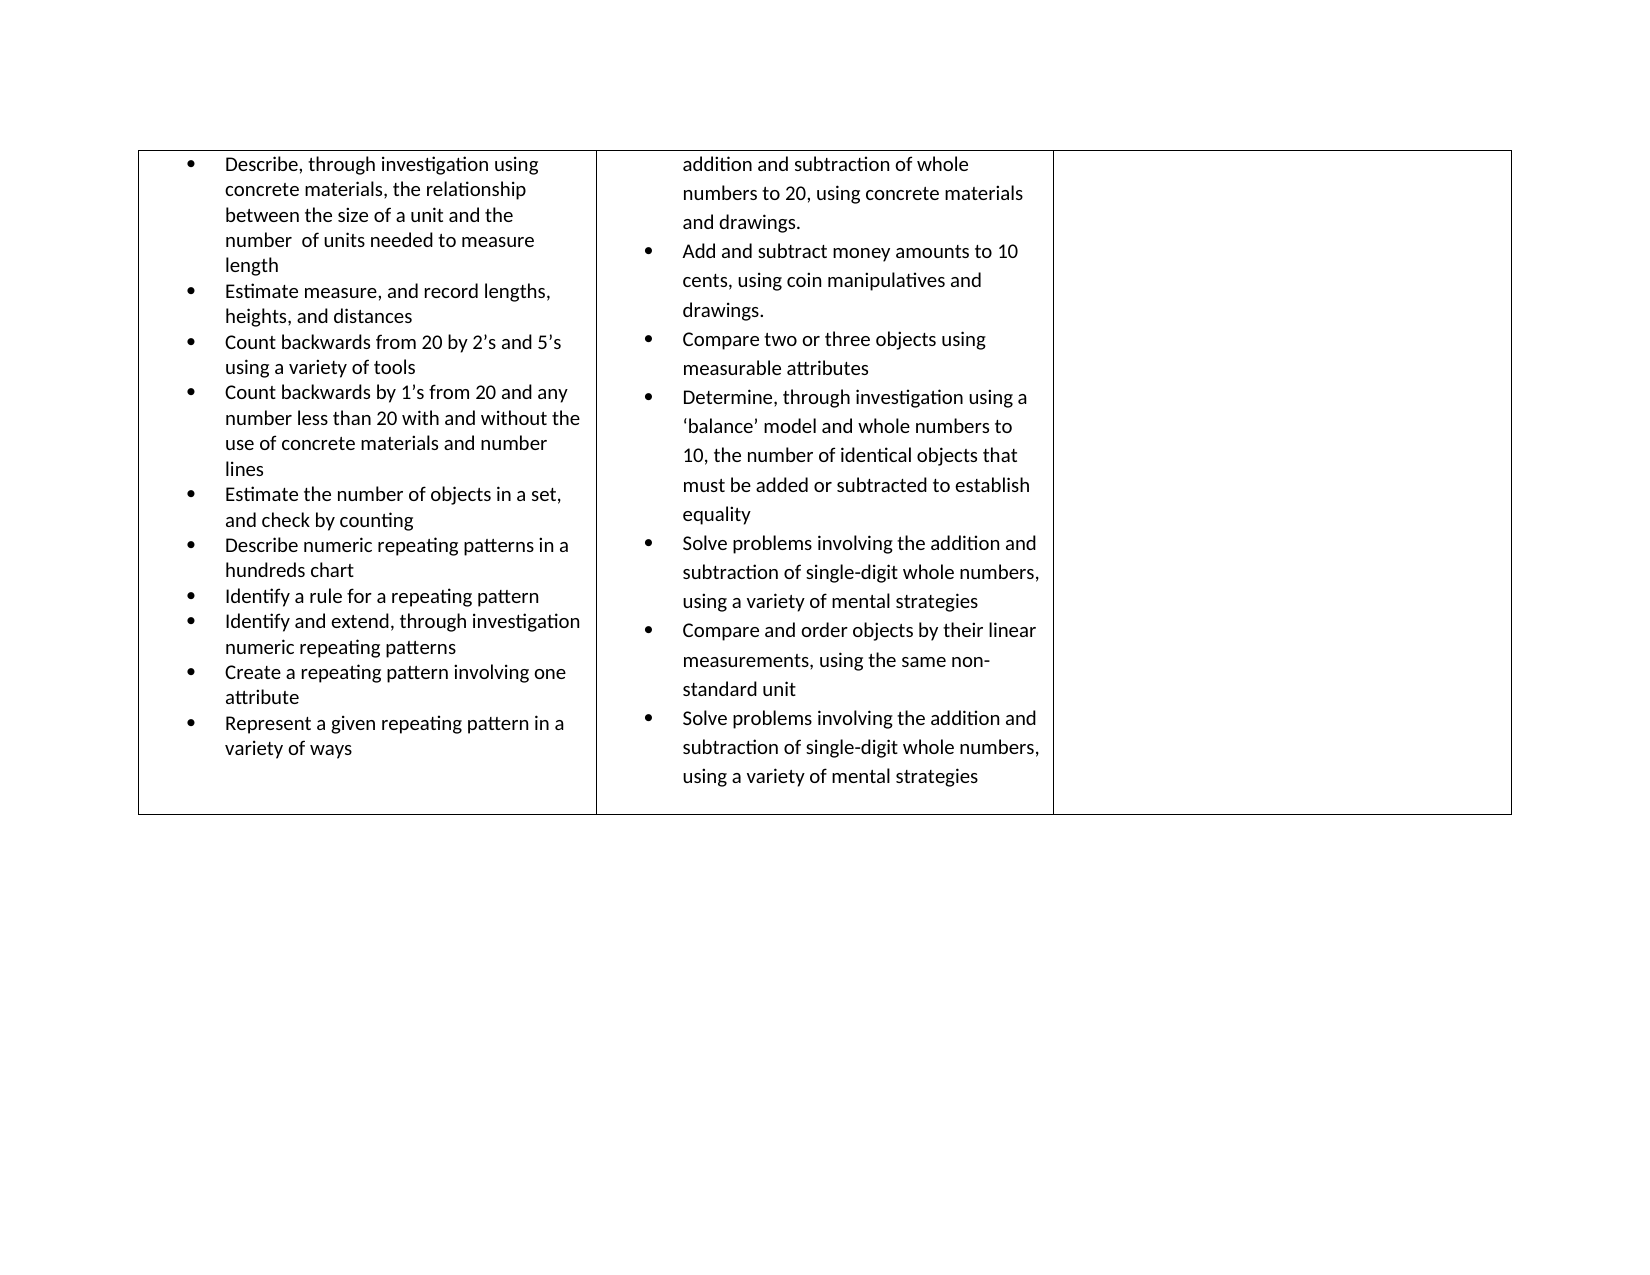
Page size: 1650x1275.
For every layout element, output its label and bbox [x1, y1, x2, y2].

table_header [139, 151, 596, 814]
table_header [597, 151, 1053, 814]
table_header [1054, 151, 1511, 814]
